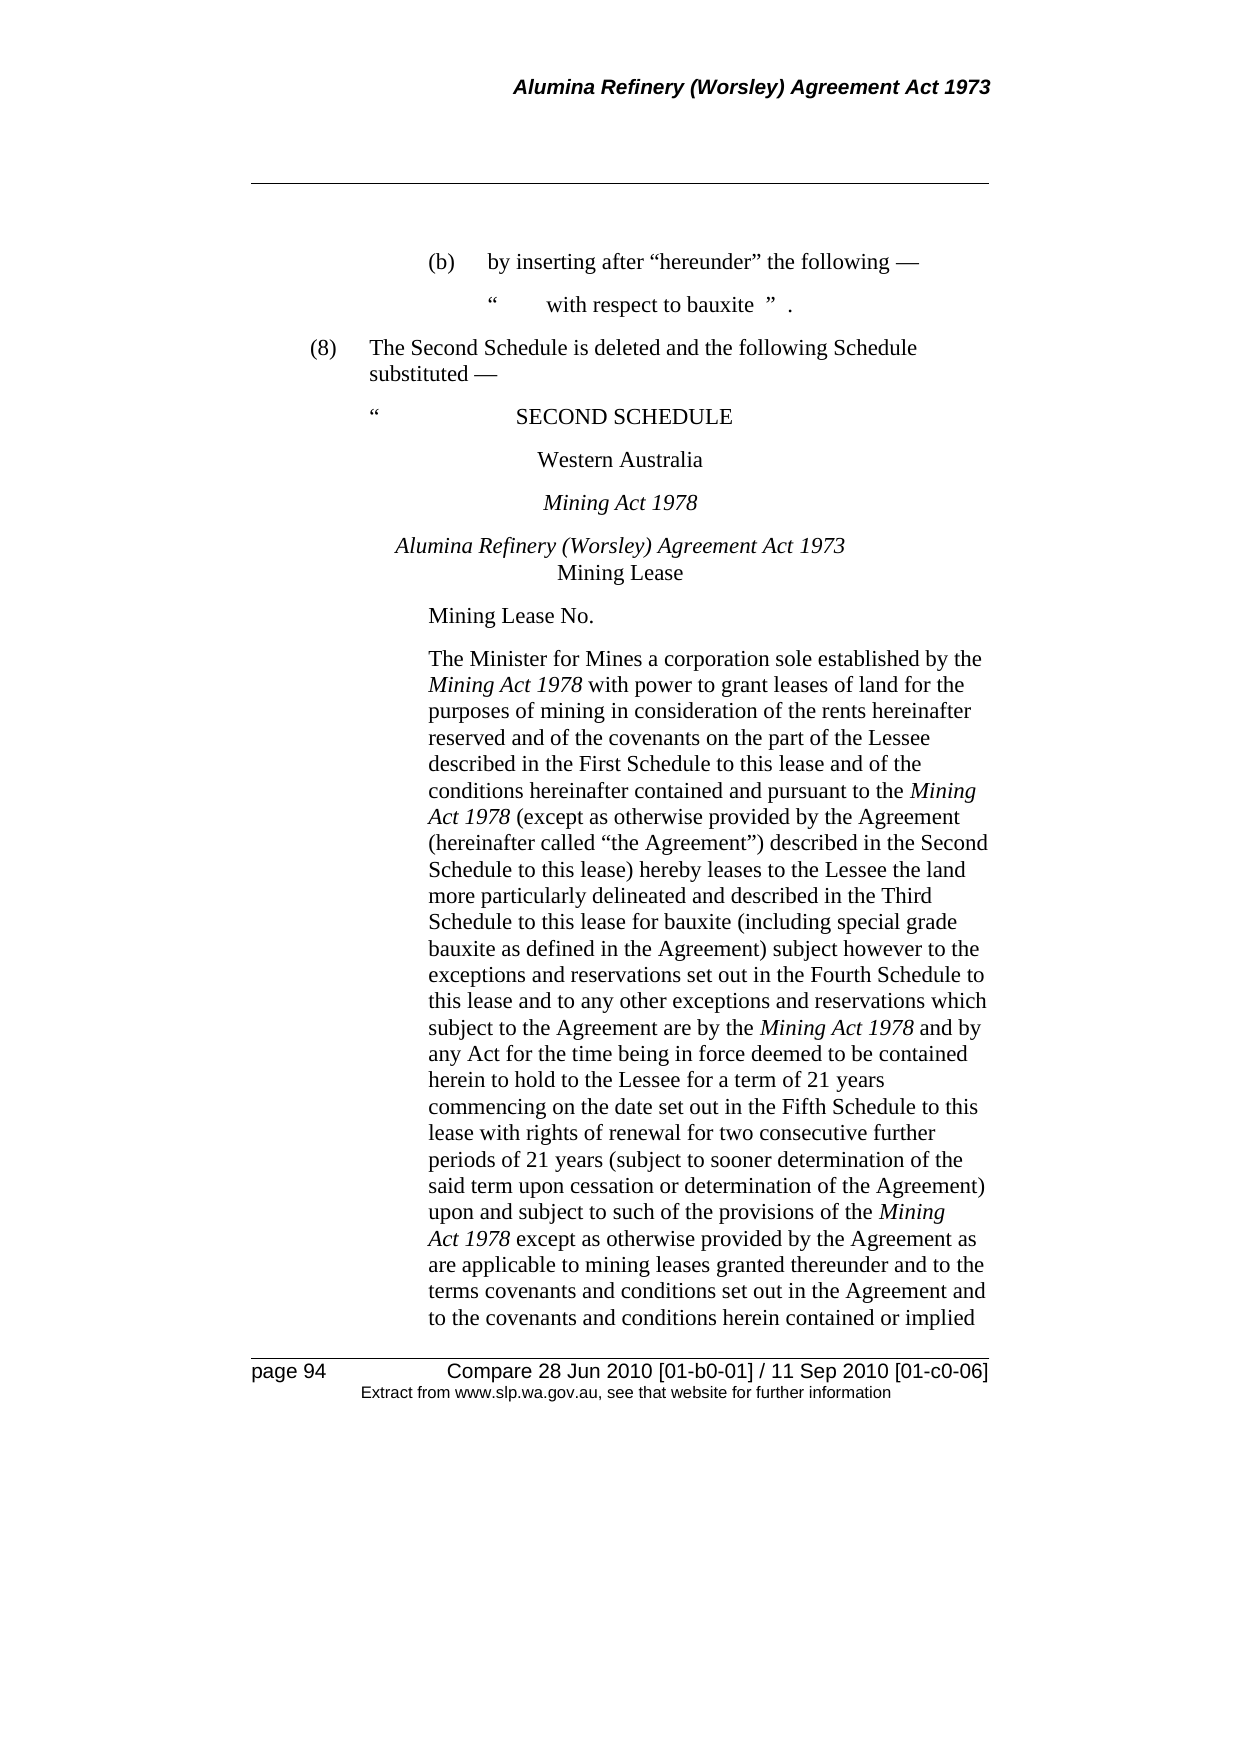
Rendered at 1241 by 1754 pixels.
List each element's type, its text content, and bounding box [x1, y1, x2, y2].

text Mining Act 1978 [251, 489, 989, 516]
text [251, 645, 989, 1330]
text Western Australia [251, 446, 989, 473]
text “ with respect to bauxite ” . [251, 291, 989, 317]
text Alumina Refinery (Worsley) Agreement Act 1973 [251, 532, 989, 559]
text Mining Lease No. [251, 602, 989, 628]
text (8) The Second Schedule is deleted and the following Schedule substituted — [251, 334, 989, 387]
text (b) by inserting after “hereunder” the following — [251, 248, 989, 274]
text Mining Lease [251, 559, 989, 585]
text “ SECOND SCHEDULE [251, 403, 989, 430]
